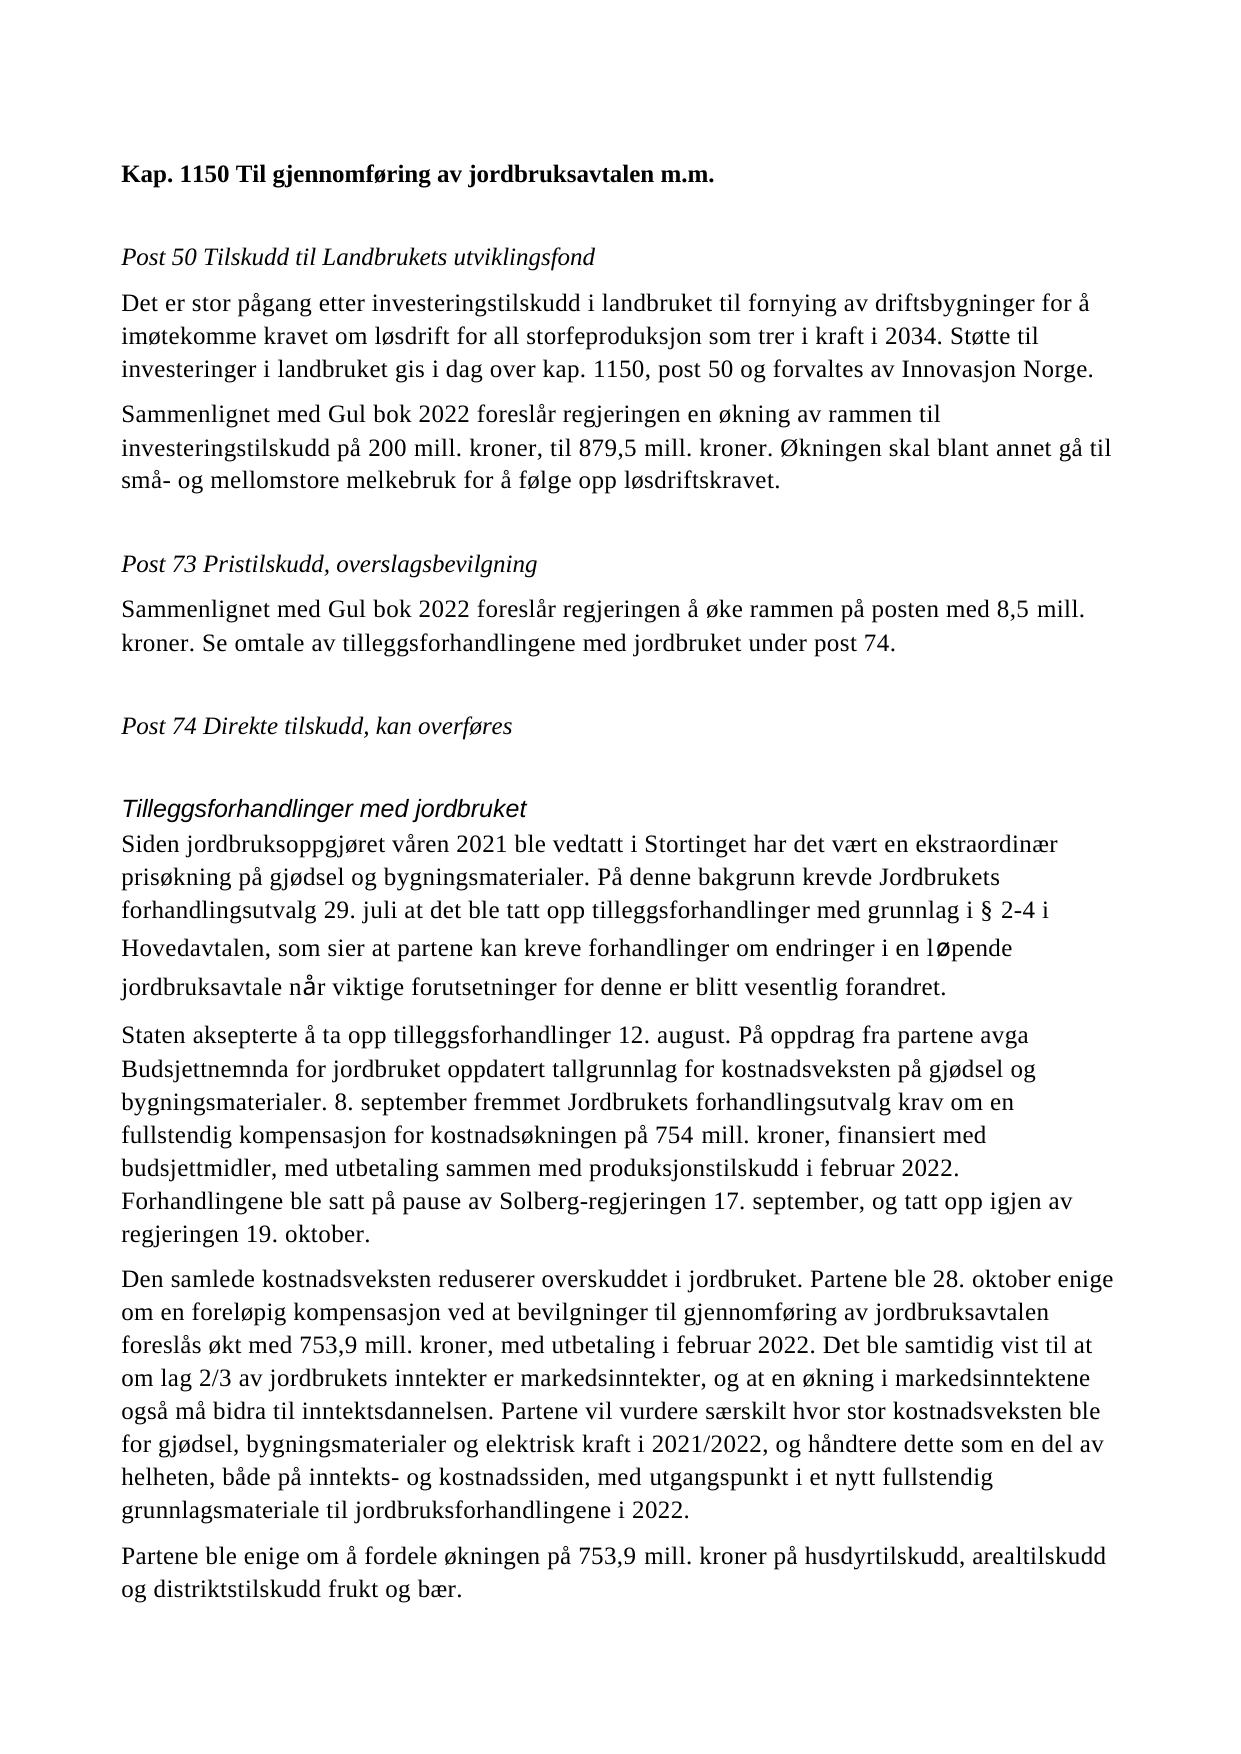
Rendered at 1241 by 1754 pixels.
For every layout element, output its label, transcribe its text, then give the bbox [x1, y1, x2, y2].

text Post 73 Pristilskudd, overslagsbevilgning [121, 549, 1119, 577]
text Det er stor pågang etter investeringstilskudd i landbruket til fornying av driftsbygninger for å imøtekomme kravet om løsdrift for all storfeproduksjon som trer i kraft i 2034. Støtte til investeringer i landbruket gis i dag over kap. 1150, post 50 og forvaltes av Innovasjon Norge. [121, 288, 1119, 383]
text Sammenlignet med Gul bok 2022 foreslår regjeringen en økning av rammen til investeringstilskudd på 200 mill. kroner, til 879,5 mill. kroner. Økningen skal blant annet gå til små- og mellomstore melkebruk for å følge opp løsdriftskravet. [121, 399, 1119, 494]
text Sammenlignet med Gul bok 2022 foreslår regjeringen å øke rammen på posten med 8,5 mill. kroner. Se omtale av tilleggsforhandlingene med jordbruket under post 74. [121, 594, 1119, 657]
text Post 74 Direkte tilskudd, kan overføres [121, 711, 1119, 740]
text Staten aksepterte å ta opp tilleggsforhandlinger 12. august. På oppdrag fra partene avga Budsjettnemnda for jordbruket oppdatert tallgrunnlag for kostnadsveksten på gjødsel og bygningsmaterialer. 8. september fremmet Jordbrukets forhandlingsutvalg krav om en fullstendig kompensasjon for kostnadsøkningen på 754 mill. kroner, finansiert med budsjettmidler, med utbetaling sammen med produksjonstilskudd i februar 2022. Forhandlingene ble satt på pause av Solberg-regjeringen 17. september, og tatt opp igjen av regjeringen 19. oktober. [121, 1021, 1119, 1247]
text Den samlede kostnadsveksten reduserer overskuddet i jordbruket. Partene ble 28. oktober enige om en foreløpig kompensasjon ved at bevilgninger til gjennomføring av jordbruksavtalen foreslås økt med 753,9 mill. kroner, med utbetaling i februar 2022. Det ble samtidig vist til at om lag 2/3 av jordbrukets inntekter er markedsinntekter, og at en økning i markedsinntektene også må bidra til inntektsdannelsen. Partene vil vurdere særskilt hvor stor kostnadsveksten ble for gjødsel, bygningsmaterialer og elektrisk kraft i 2021/2022, og håndtere dette som en del av helheten, både på inntekts- og kostnadssiden, med utgangspunkt i et nytt fullstendig grunnlagsmateriale til jordbruksforhandlingene i 2022. [121, 1264, 1119, 1524]
text Post 50 Tilskudd til Landbrukets utviklingsfond [121, 242, 1119, 271]
text Tilleggsforhandlinger med jordbruket [121, 794, 1119, 823]
text Siden jordbruksoppgjøret våren 2021 ble vedtatt i Stortinget har det vært en ekstraordinær prisøkning på gjødsel og bygningsmaterialer. På denne bakgrunn krevde Jordbrukets forhandlingsutvalg 29. juli at det ble tatt opp tilleggsforhandlinger med grunnlag i § 2-4 i Hovedavtalen, som sier at partene kan kreve forhandlinger om endringer i en løpende jordbruksavtale når viktige forutsetninger for denne er blitt vesentlig forandret. [121, 829, 1119, 1003]
text Kap. 1150 Til gjennomføring av jordbruksavtalen m.m. [121, 159, 1119, 188]
text Partene ble enige om å fordele økningen på 753,9 mill. kroner på husdyrtilskudd, arealtilskudd og distriktstilskudd frukt og bær. [121, 1541, 1119, 1603]
